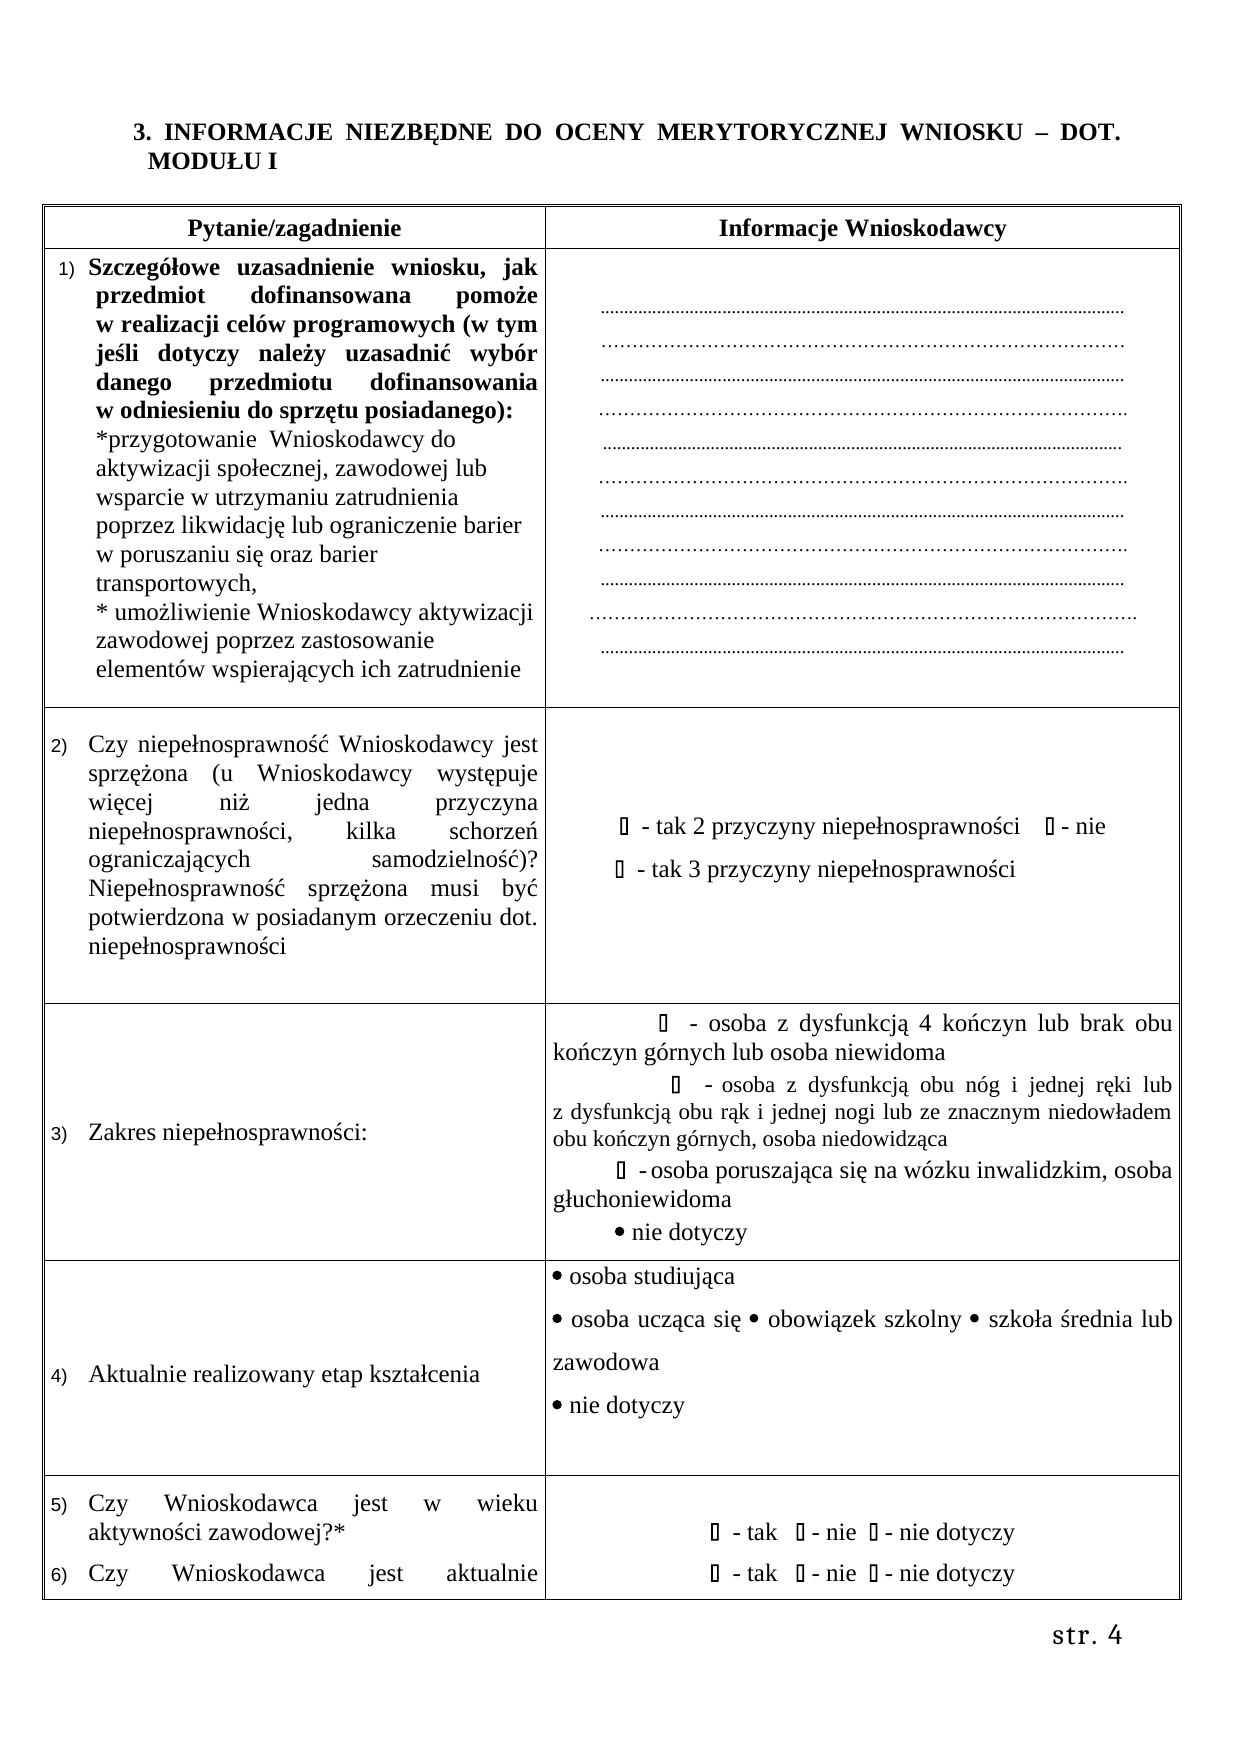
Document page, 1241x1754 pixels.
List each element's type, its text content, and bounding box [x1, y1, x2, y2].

table_cell - osoba z dysfunkcją 4 kończyn lub brak obu kończyn górnych lub osoba niewidoma - osoba z dysfunkcją obu nóg i jednej ręki lub z dysfunkcją obu rąk i jednej nogi lub ze znacznym niedowładem obu kończyn górnych, osoba niedowidząca - osoba poruszająca się na wózku inwalidzkim, osoba głuchoniewidoma nie dotyczy [546, 1004, 1179, 1260]
table_header Pytanie/zagadnienie [45, 207, 545, 248]
table_cell - tak 2 przyczyny niepełnosprawności - nie - tak 3 przyczyny niepełnosprawności [546, 708, 1179, 1003]
table_header Informacje Wnioskodawcy [546, 207, 1179, 248]
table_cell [546, 1476, 1179, 1599]
table_cell Czy niepełnosprawność Wnioskodawcy jest sprzężona (u Wnioskodawcy występuje więcej niż jedna przyczyna niepełnosprawności, kilka schorzeń ograniczających samodzielność)? Niepełnosprawność sprzężona musi być potwierdzona w posiadanym orzeczeniu dot. niepełnosprawności [45, 708, 545, 1003]
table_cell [45, 1476, 545, 1599]
table_cell osoba studiująca osoba ucząca się obowiązek szkolny szkoła średnia lub zawodowa nie dotyczy [546, 1261, 1179, 1474]
table_cell ................................................................................................................ ………………………………………………………………………… ................................................................................................................ …………………………………………………………………………. ............................................................................................................... …………………………………………………………………………. ................................................................................................................ …………………………………………………………………………. ................................................................................................................ ……………………………………………………………………………. ................................................................................................................ [546, 249, 1179, 707]
table_cell Aktualnie realizowany etap kształcenia [45, 1261, 545, 1474]
table_cell Szczegółowe uzasadnienie wniosku, jak przedmiot dofinansowana pomoże w realizacji celów programowych (w tym jeśli dotyczy należy uzasadnić wybór danego przedmiotu dofinansowania w odniesieniu do sprzętu posiadanego): *przygotowanie Wnioskodawcy do aktywizacji społecznej, zawodowej lub wsparcie w utrzymaniu zatrudnienia poprzez likwidację lub ograniczenie barier w poruszaniu się oraz barier transportowych, * umożliwienie Wnioskodawcy aktywizacji zawodowej poprzez zastosowanie elementów wspierających ich zatrudnienie [45, 249, 545, 707]
text 3. INFORMACJE NIEZBĘDNE DO OCENY MERYTORYCZNEJ WNIOSKU – DOT. MODUŁU I [133, 117, 1122, 175]
table_cell Zakres niepełnosprawności: [45, 1004, 545, 1260]
